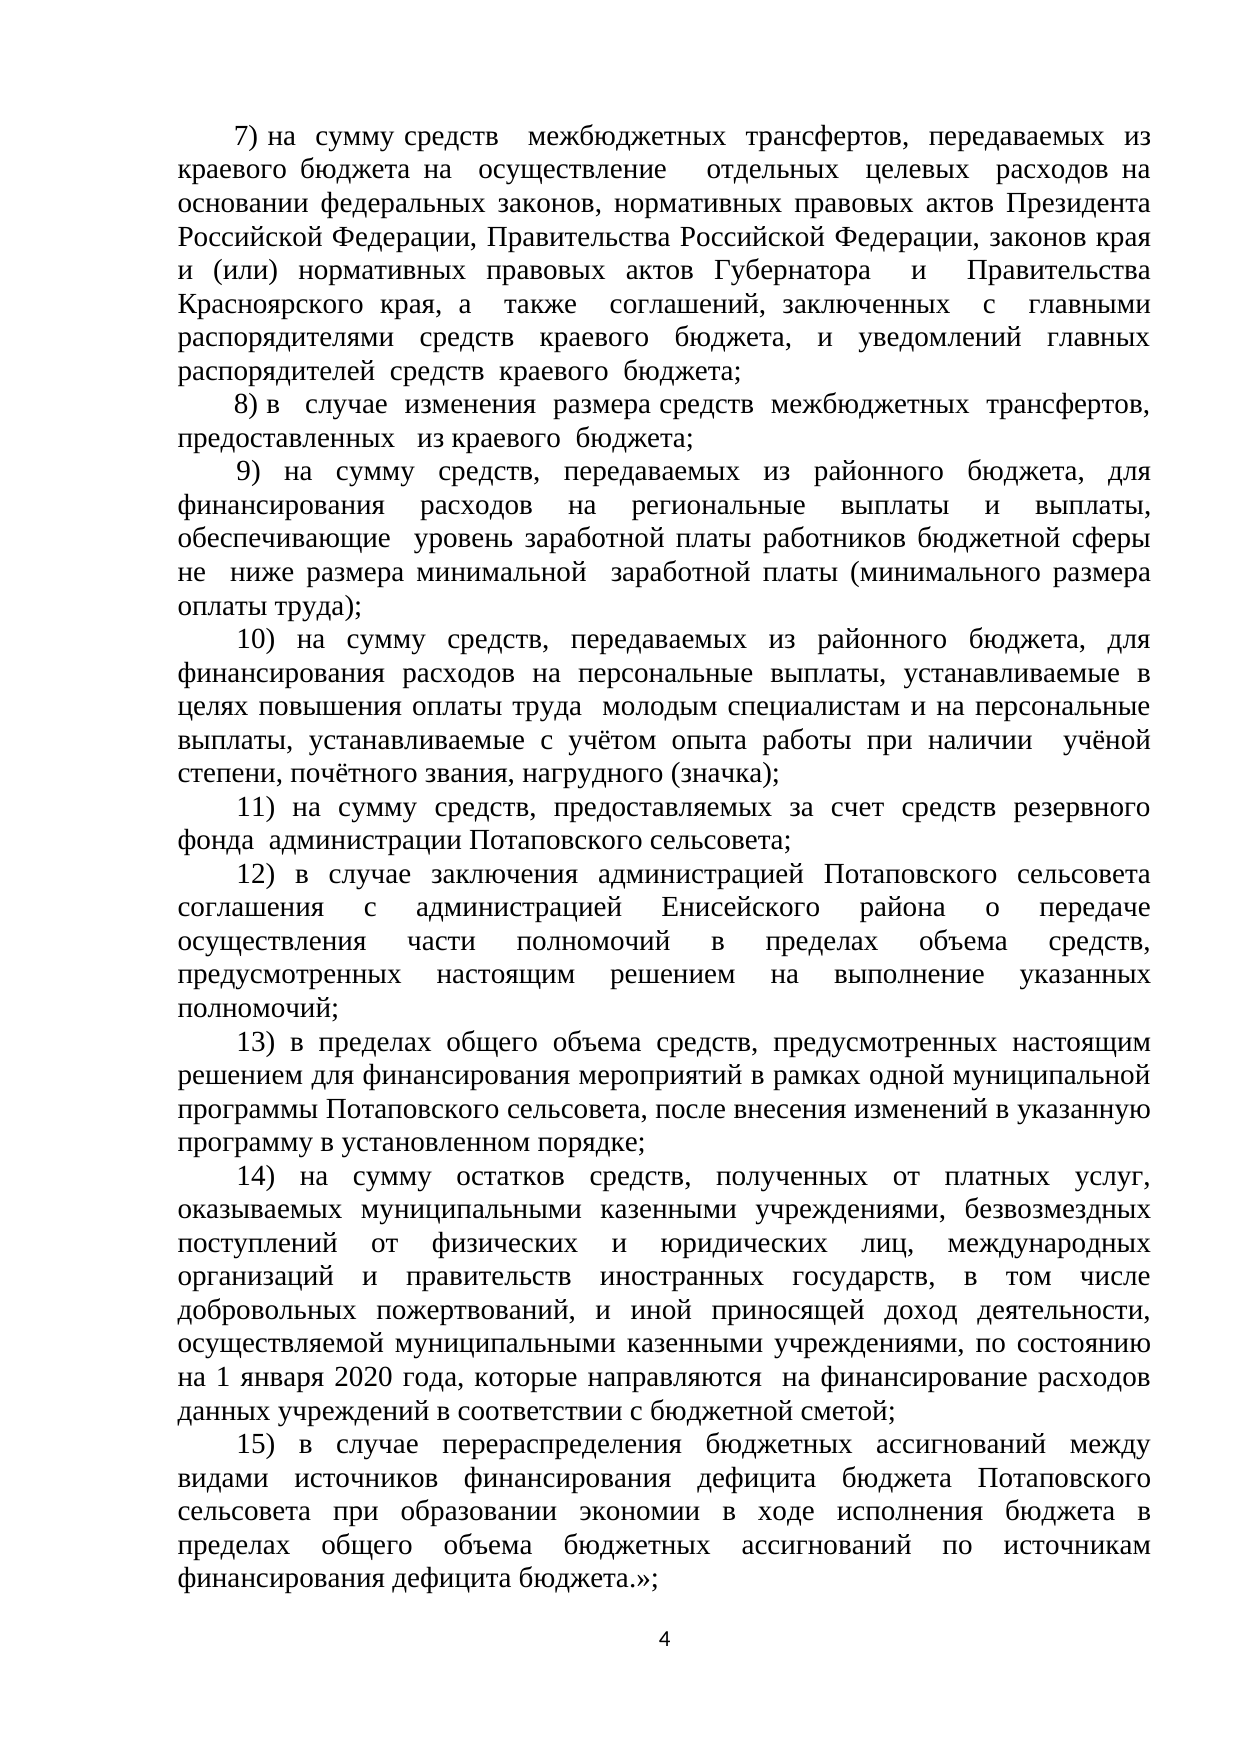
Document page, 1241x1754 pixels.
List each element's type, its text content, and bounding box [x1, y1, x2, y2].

text 14) на сумму остатков средств, полученных от платных услуг, оказываемых муниципальными казенными учреждениями, безвозмездных поступлений от физических и юридических лиц, международных организаций и правительств иностранных государств, в том числе добровольных пожертвований, и иной приносящей доход деятельности, осуществляемой муниципальными казенными учреждениями, по состоянию на 1 января 2020 года, которые направляются на финансирование расходов данных учреждений в соответствии с бюджетной сметой; [177, 1158, 1152, 1426]
text 13) в пределах общего объема средств, предусмотренных настоящим решением для финансирования мероприятий в рамках одной муниципальной программы Потаповского сельсовета, после внесения изменений в указанную программу в установленном порядке; [177, 1024, 1152, 1158]
text 15) в случае перераспределения бюджетных ассигнований между видами источников финансирования дефицита бюджета Потаповского сельсовета при образовании экономии в ходе исполнения бюджета в пределах общего объема бюджетных ассигнований по источникам финансирования дефицита бюджета.»; [177, 1426, 1152, 1594]
text 7) на сумму средств межбюджетных трансфертов, передаваемых из краевого бюджета на осуществление отдельных целевых расходов на основании федеральных законов, нормативных правовых актов Президента Российской Федерации, Правительства Российской Федерации, законов края и (или) нормативных правовых актов Губернатора и Правительства Красноярского края, а также соглашений, заключенных с главными распорядителями средств краевого бюджета, и уведомлений главных распорядителей средств краевого бюджета; [177, 118, 1152, 386]
text 10) на сумму средств, передаваемых из районного бюджета, для финансирования расходов на персональные выплаты, устанавливаемые в целях повышения оплаты труда молодым специалистам и на персональные выплаты, устанавливаемые с учётом опыта работы при наличии учёной степени, почётного звания, нагрудного (значка); [177, 621, 1152, 789]
text 12) в случае заключения администрацией Потаповского сельсовета соглашения с администрацией Енисейского района о передаче осуществления части полномочий в пределах объема средств, предусмотренных настоящим решением на выполнение указанных полномочий; [177, 856, 1152, 1024]
text 11) на сумму средств, предоставляемых за счет средств резервного фонда администрации Потаповского сельсовета; [177, 789, 1152, 856]
text 9) на сумму средств, передаваемых из районного бюджета, для финансирования расходов на региональные выплаты и выплаты, обеспечивающие уровень заработной платы работников бюджетной сферы не ниже размера минимальной заработной платы (минимального размера оплаты труда); [177, 453, 1152, 621]
text 8) в случае изменения размера средств межбюджетных трансфертов, предоставленных из краевого бюджета; [177, 386, 1152, 453]
